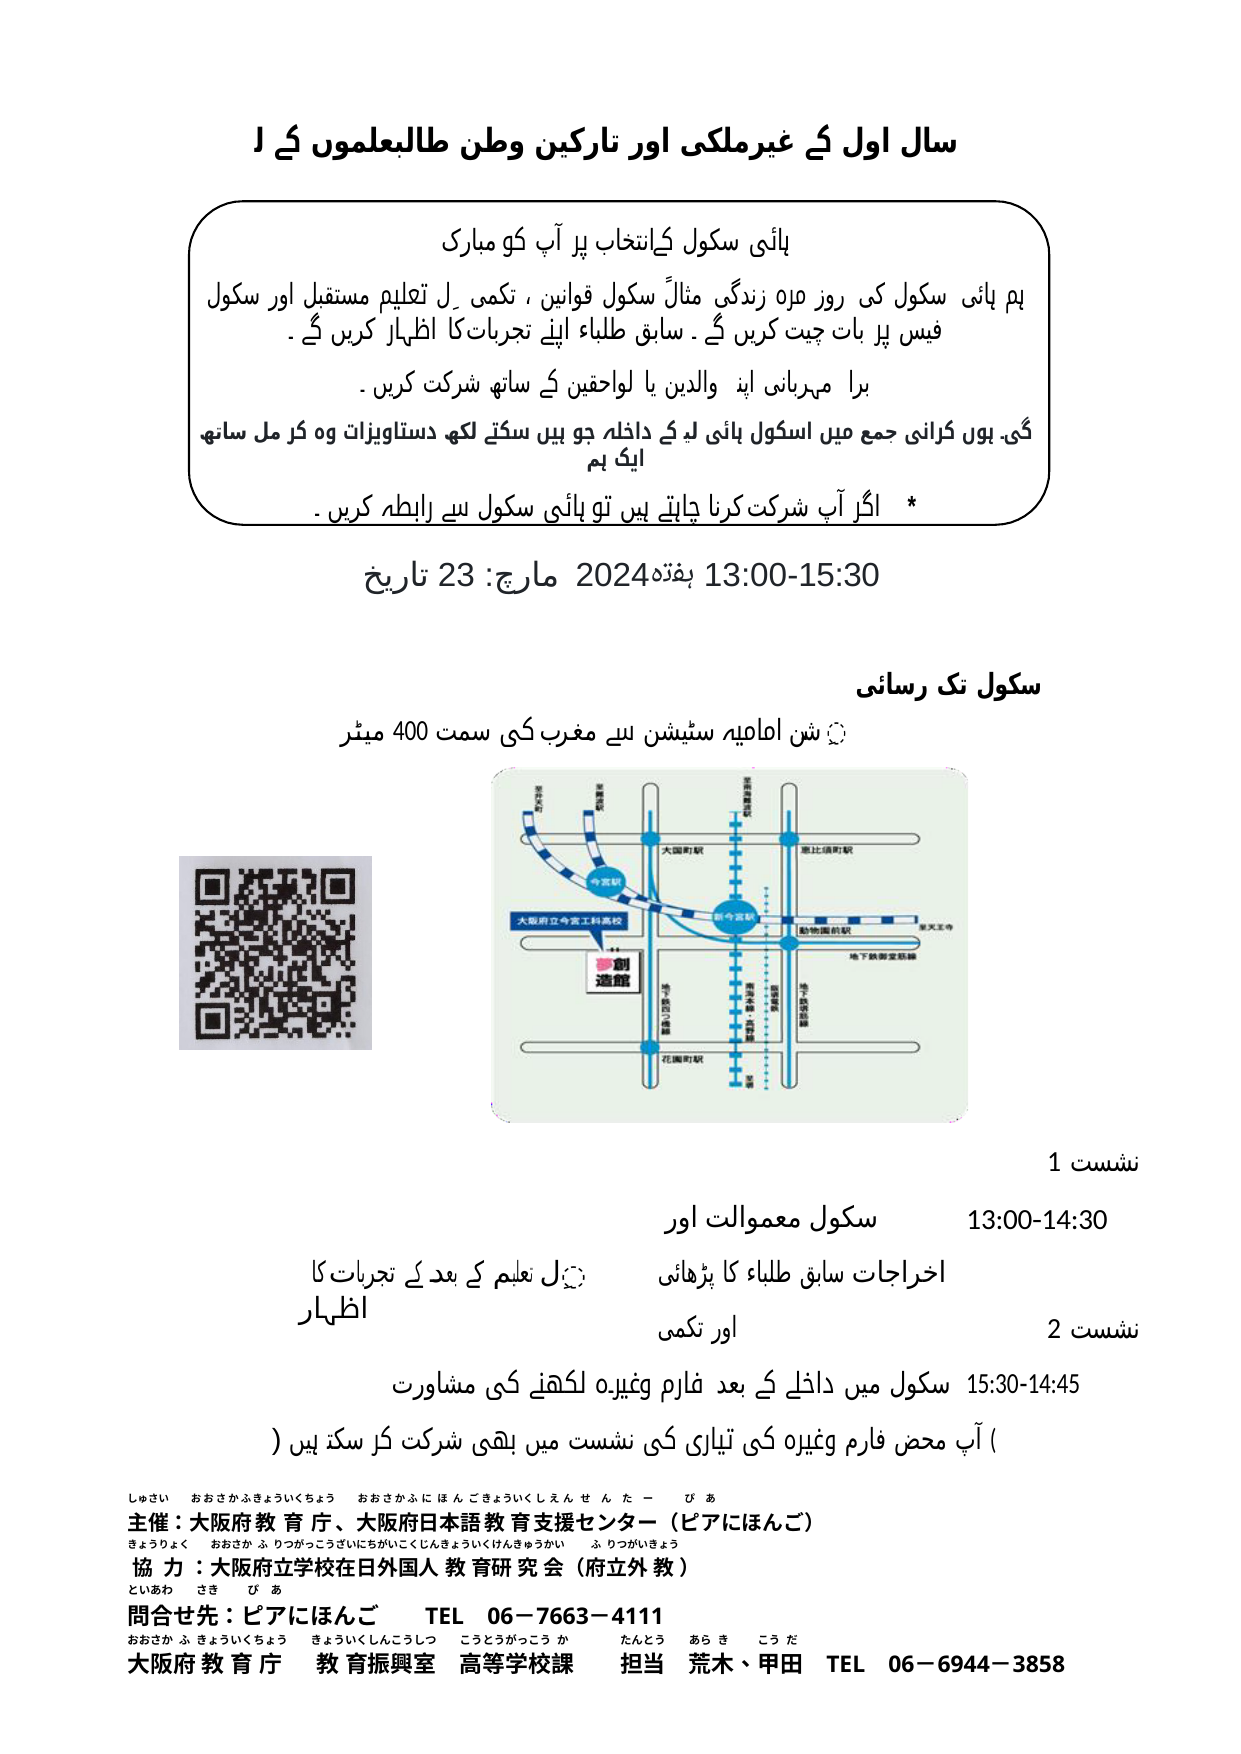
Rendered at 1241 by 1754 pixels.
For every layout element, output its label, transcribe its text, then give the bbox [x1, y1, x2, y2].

text سکول معموالت اور اخراجات سابق طلباء کا پڑھائی اور تکمی [658, 1200, 951, 1343]
text ِشن امامیہ سٹیشن سے مغرب کی سمت 400 میٹر [345, 712, 1140, 749]
title سال اول کے غیرملکی اور تارکین وطن طالبعلموں کے لۓ [127, 121, 1074, 160]
picture [179, 856, 372, 1050]
text سکول تک رسائی [855, 667, 1140, 700]
text 13:00‐14:30 [966, 1198, 1140, 1238]
text ِل تعلیم کے بعد کے تجربات کا اظہار [303, 1255, 646, 1325]
text 14:45‐15:30 سکول میں داخلے کے بعد فارم وغیرہ لکھنے کی مشاورت [392, 1365, 1140, 1401]
text ) آپ محض فارم وغیرہ کی تیاری کی نشست میں بھی شرکت کر سکتے ہیں ( [127, 1421, 1140, 1456]
text نشست 1 [1047, 1143, 1140, 1179]
text 13:00-15:30 ﮨﻔﺗه2024 ﻣﺎرچ: 23 ﺗﺎرﯾﺦ [127, 227, 1118, 593]
text نشست 2 [1047, 1311, 1140, 1346]
picture [491, 767, 969, 1123]
